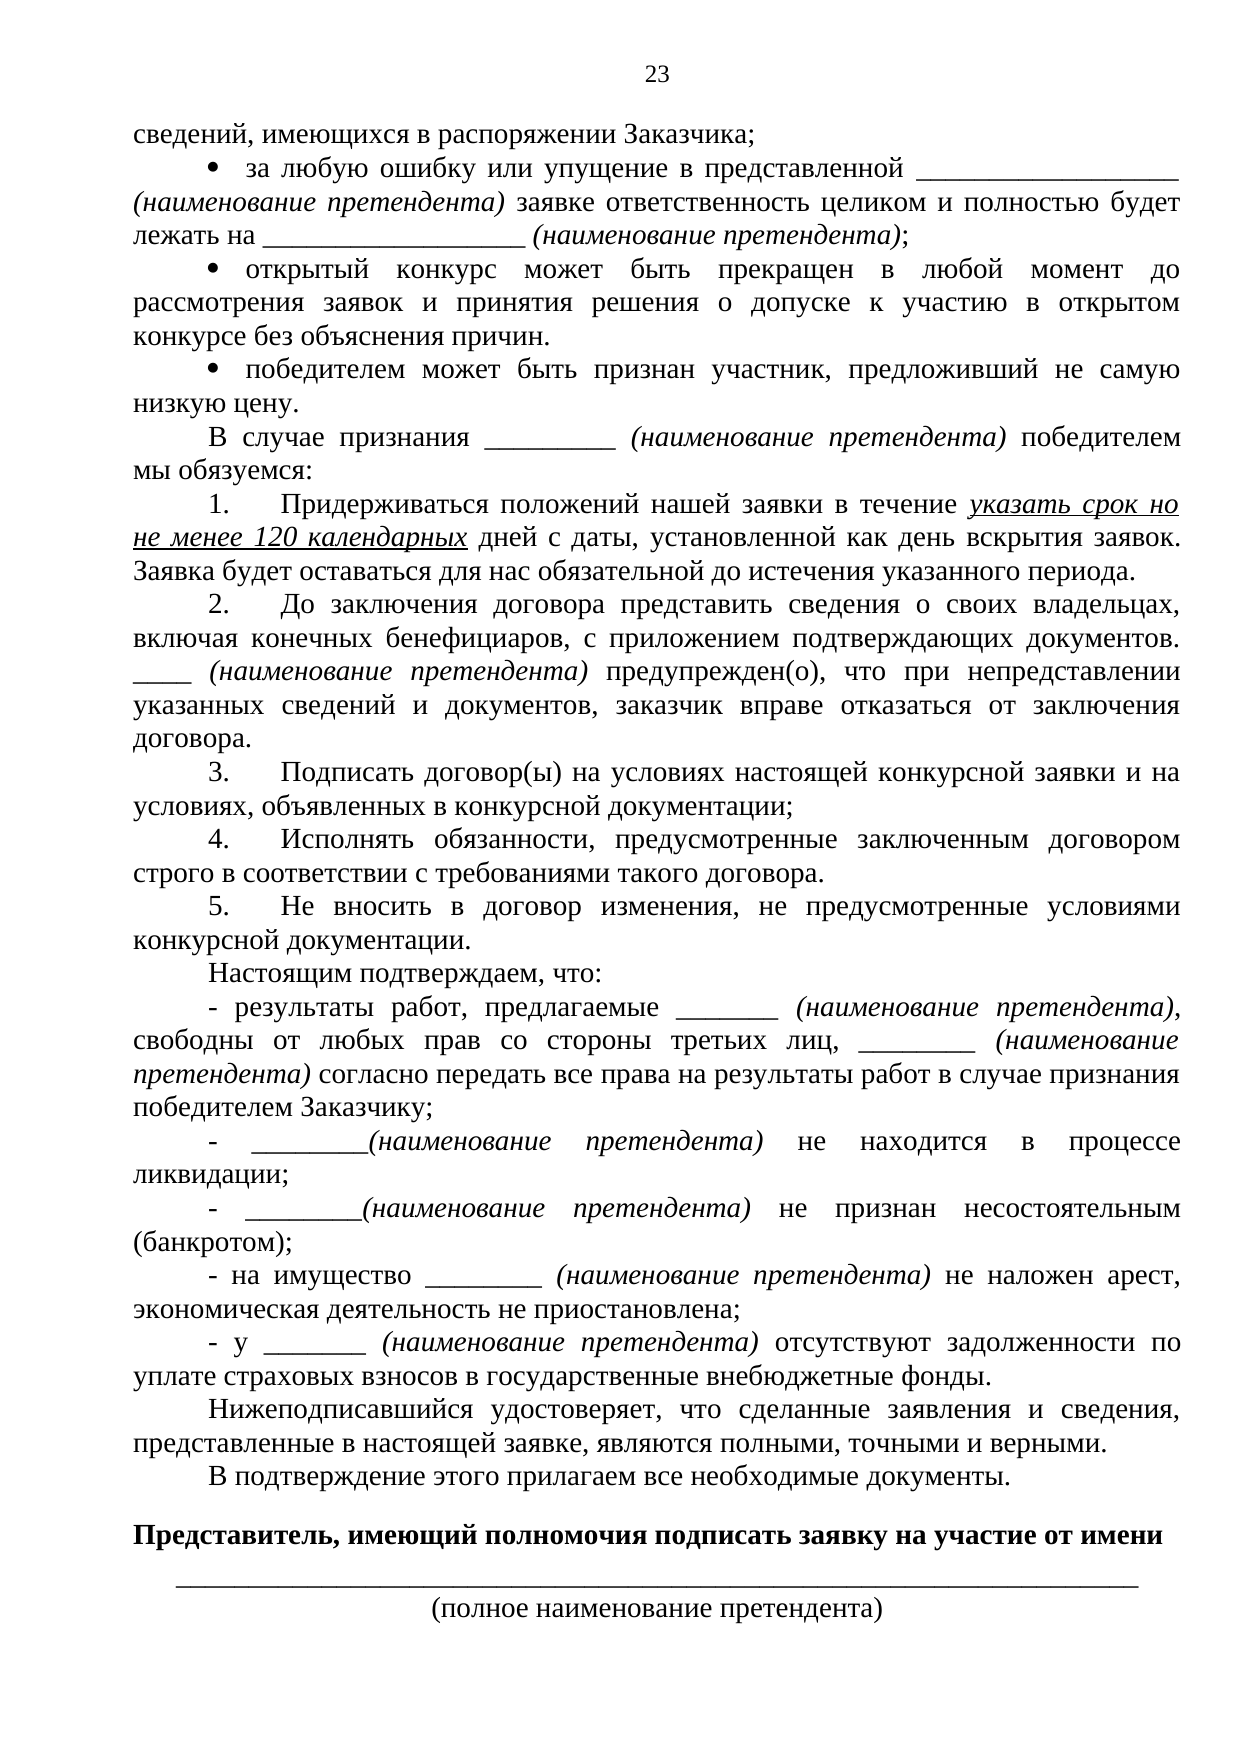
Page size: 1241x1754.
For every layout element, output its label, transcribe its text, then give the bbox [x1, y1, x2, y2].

text В случае признания _________ (наименование претендента) победителем мы обязуемся: [133, 419, 1181, 486]
list Подписать договор(ы) на условиях настоящей конкурсной заявки и на условиях, объявленных в конкурсной документации; [133, 754, 1181, 821]
list за любую ошибку или упущение в представленной __________________ (наименование претендента) заявке ответственность целиком и полностью будет лежать на __________________ (наименование претендента); [133, 150, 1181, 251]
list До заключения договора представить сведения о своих владельцах, включая конечных бенефициаров, с приложением подтверждающих документов. ____ (наименование претендента) предупрежден(о), что при непредставлении указанных сведений и документов, заказчик вправе отказаться от заключения договора. [133, 586, 1181, 754]
list Придерживаться положений нашей заявки в течение указать срок но не менее 120 календарных дней с даты, установленной как день вскрытия заявок. Заявка будет оставаться для нас обязательной до истечения указанного периода. [133, 486, 1181, 586]
text - ________(наименование претендента) не признан несостоятельным (банкротом); [133, 1190, 1181, 1257]
list победителем может быть признан участник, предложивший не самую низкую цену. [133, 352, 1181, 419]
text (полное наименование претендента) [133, 1590, 1181, 1624]
text __________________________________________________________________ [133, 1557, 1181, 1590]
list Исполнять обязанности, предусмотренные заключенным договором строго в соответствии с требованиями такого договора. [133, 821, 1181, 888]
text Нижеподписавшийся удостоверяет, что сделанные заявления и сведения, представленные в настоящей заявке, являются полными, точными и верными. [133, 1391, 1181, 1458]
text - у _______ (наименование претендента) отсутствуют задолженности по уплате страховых взносов в государственные внебюджетные фонды. [133, 1324, 1181, 1391]
list открытый конкурс может быть прекращен в любой момент до рассмотрения заявок и принятия решения о допуске к участию в открытом конкурсе без объяснения причин. [133, 251, 1181, 352]
text В подтверждение этого прилагаем все необходимые документы. [133, 1458, 1181, 1492]
text - ________(наименование претендента) не находится в процессе ликвидации; [133, 1123, 1181, 1190]
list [133, 117, 1181, 150]
text Настоящим подтверждаем, что: [133, 955, 1181, 989]
list Не вносить в договор изменения, не предусмотренные условиями конкурсной документации. [133, 888, 1181, 955]
subtitle Представитель, имеющий полномочия подписать заявку на участие от имени [133, 1517, 1181, 1551]
text - результаты работ, предлагаемые _______ (наименование претендента), свободны от любых прав со стороны третьих лиц, ________ (наименование претендента) согласно передать все права на результаты работ в случае признания победителем Заказчику; [133, 989, 1181, 1123]
text - на имущество ________ (наименование претендента) не наложен арест, экономическая деятельность не приостановлена; [133, 1257, 1181, 1324]
